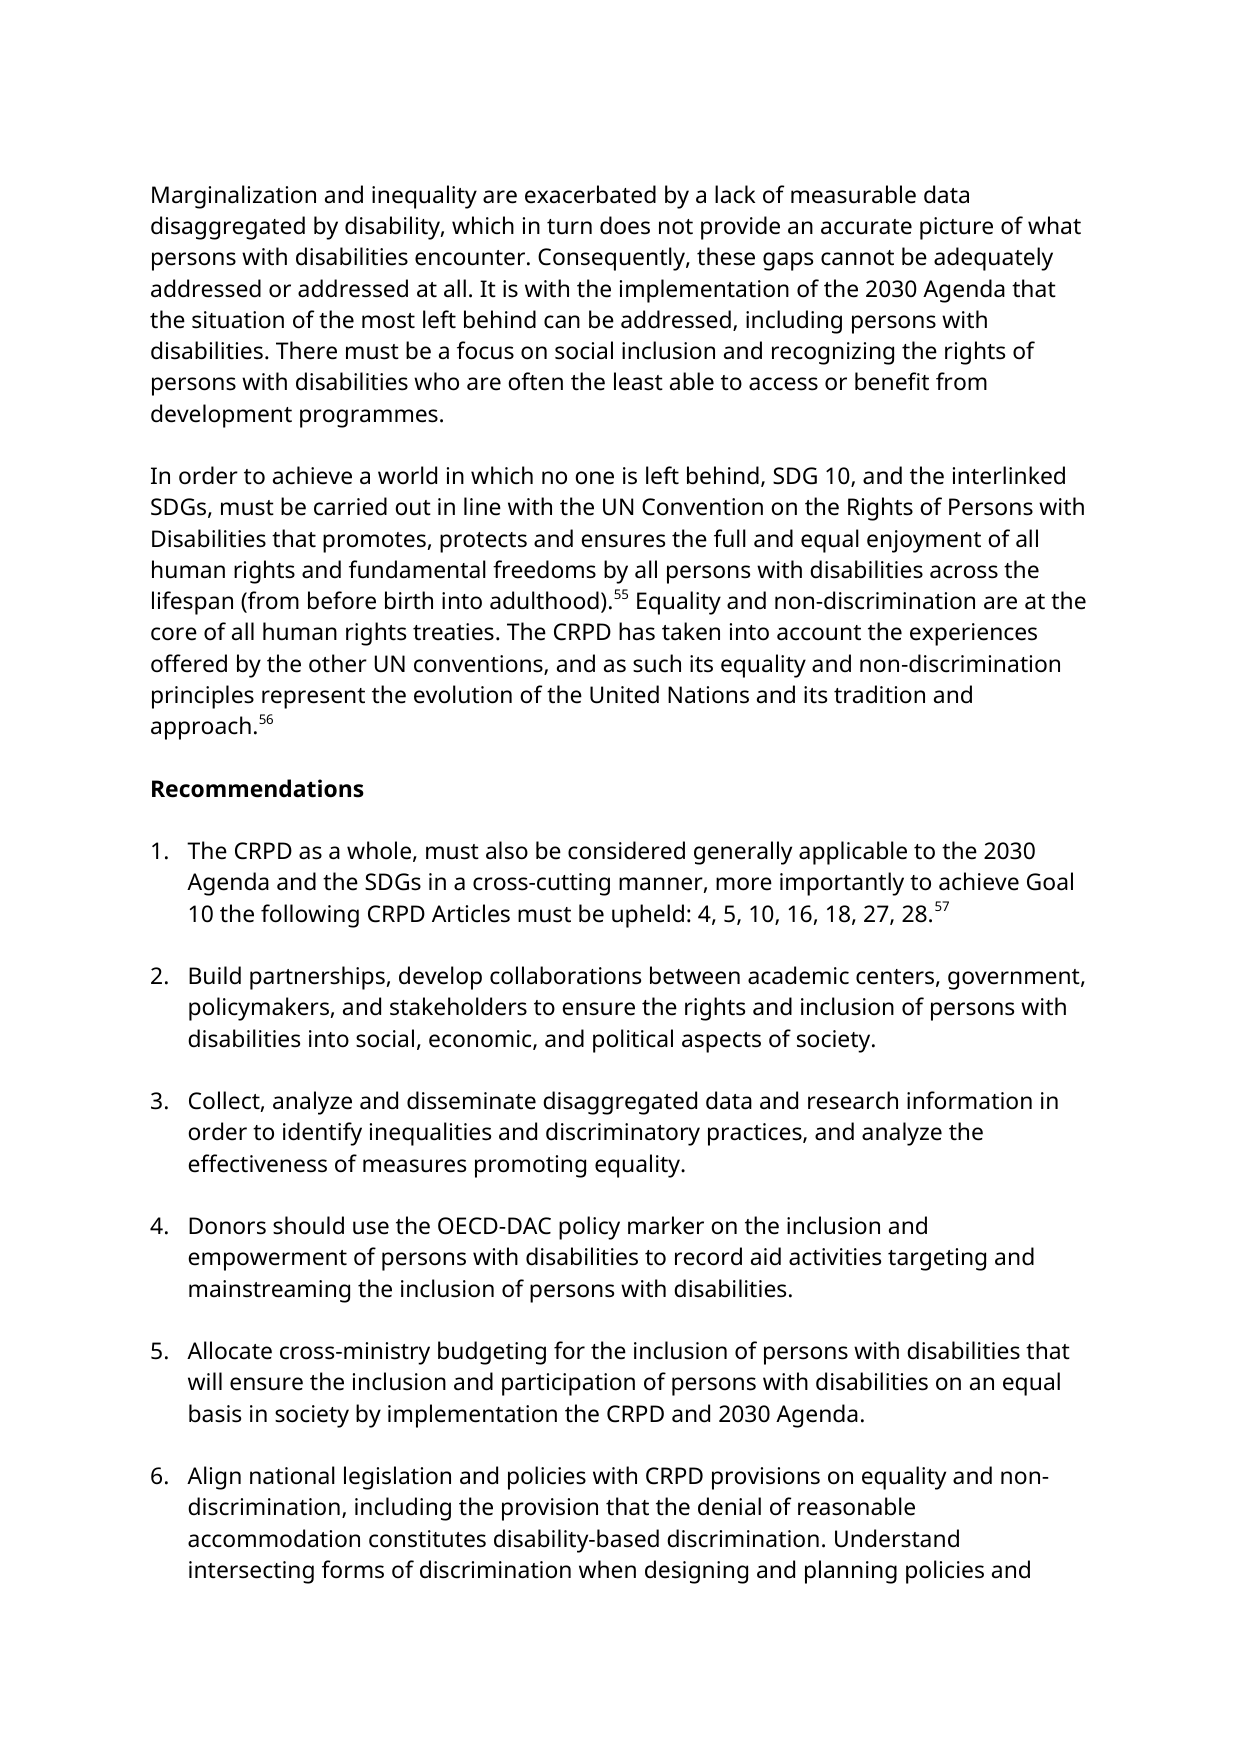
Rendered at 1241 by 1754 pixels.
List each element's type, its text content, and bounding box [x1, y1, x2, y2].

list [150, 1460, 1090, 1585]
text Recommendations [150, 772, 1090, 804]
list Allocate cross-ministry budgeting for the inclusion of persons with disabilities that will ensure the inclusion and participation of persons with disabilities on an equal basis in society by implementation the CRPD and 2030 Agenda. [150, 1335, 1090, 1429]
list Donors should use the OECD-DAC policy marker on the inclusion and empowerment of persons with disabilities to record aid activities targeting and mainstreaming the inclusion of persons with disabilities. [150, 1210, 1090, 1304]
list The CRPD as a whole, must also be considered generally applicable to the 2030 Agenda and the SDGs in a cross-cutting manner, more importantly to achieve Goal 10 the following CRPD Articles must be upheld: 4, 5, 10, 16, 18, 27, 28. [150, 835, 1090, 929]
list Build partnerships, develop collaborations between academic centers, government, policymakers, and stakeholders to ensure the rights and inclusion of persons with disabilities into social, economic, and political aspects of society. [150, 960, 1090, 1054]
list Collect, analyze and disseminate disaggregated data and research information in order to identify inequalities and discriminatory practices, and analyze the effectiveness of measures promoting equality. [150, 1085, 1090, 1179]
text Marginalization and inequality are exacerbated by a lack of measurable data disaggregated by disability, which in turn does not provide an accurate picture of what persons with disabilities encounter. Consequently, these gaps cannot be adequately addressed or addressed at all. It is with the implementation of the 2030 Agenda that the situation of the most left behind can be addressed, including persons with disabilities. There must be a focus on social inclusion and recognizing the rights of persons with disabilities who are often the least able to access or benefit from development programmes. [150, 179, 1090, 429]
text In order to achieve a world in which no one is left behind, SDG 10, and the interlinked SDGs, must be carried out in line with the UN Convention on the Rights of Persons with Disabilities that promotes, protects and ensures the full and equal enjoyment of all human rights and fundamental freedoms by all persons with disabilities across the lifespan (from before birth into adulthood). Equality and non-discrimination are at the core of all human rights treaties. The CRPD has taken into account the experiences offered by the other UN conventions, and as such its equality and non-discrimination principles represent the evolution of the United Nations and its tradition and approach. [150, 460, 1090, 741]
